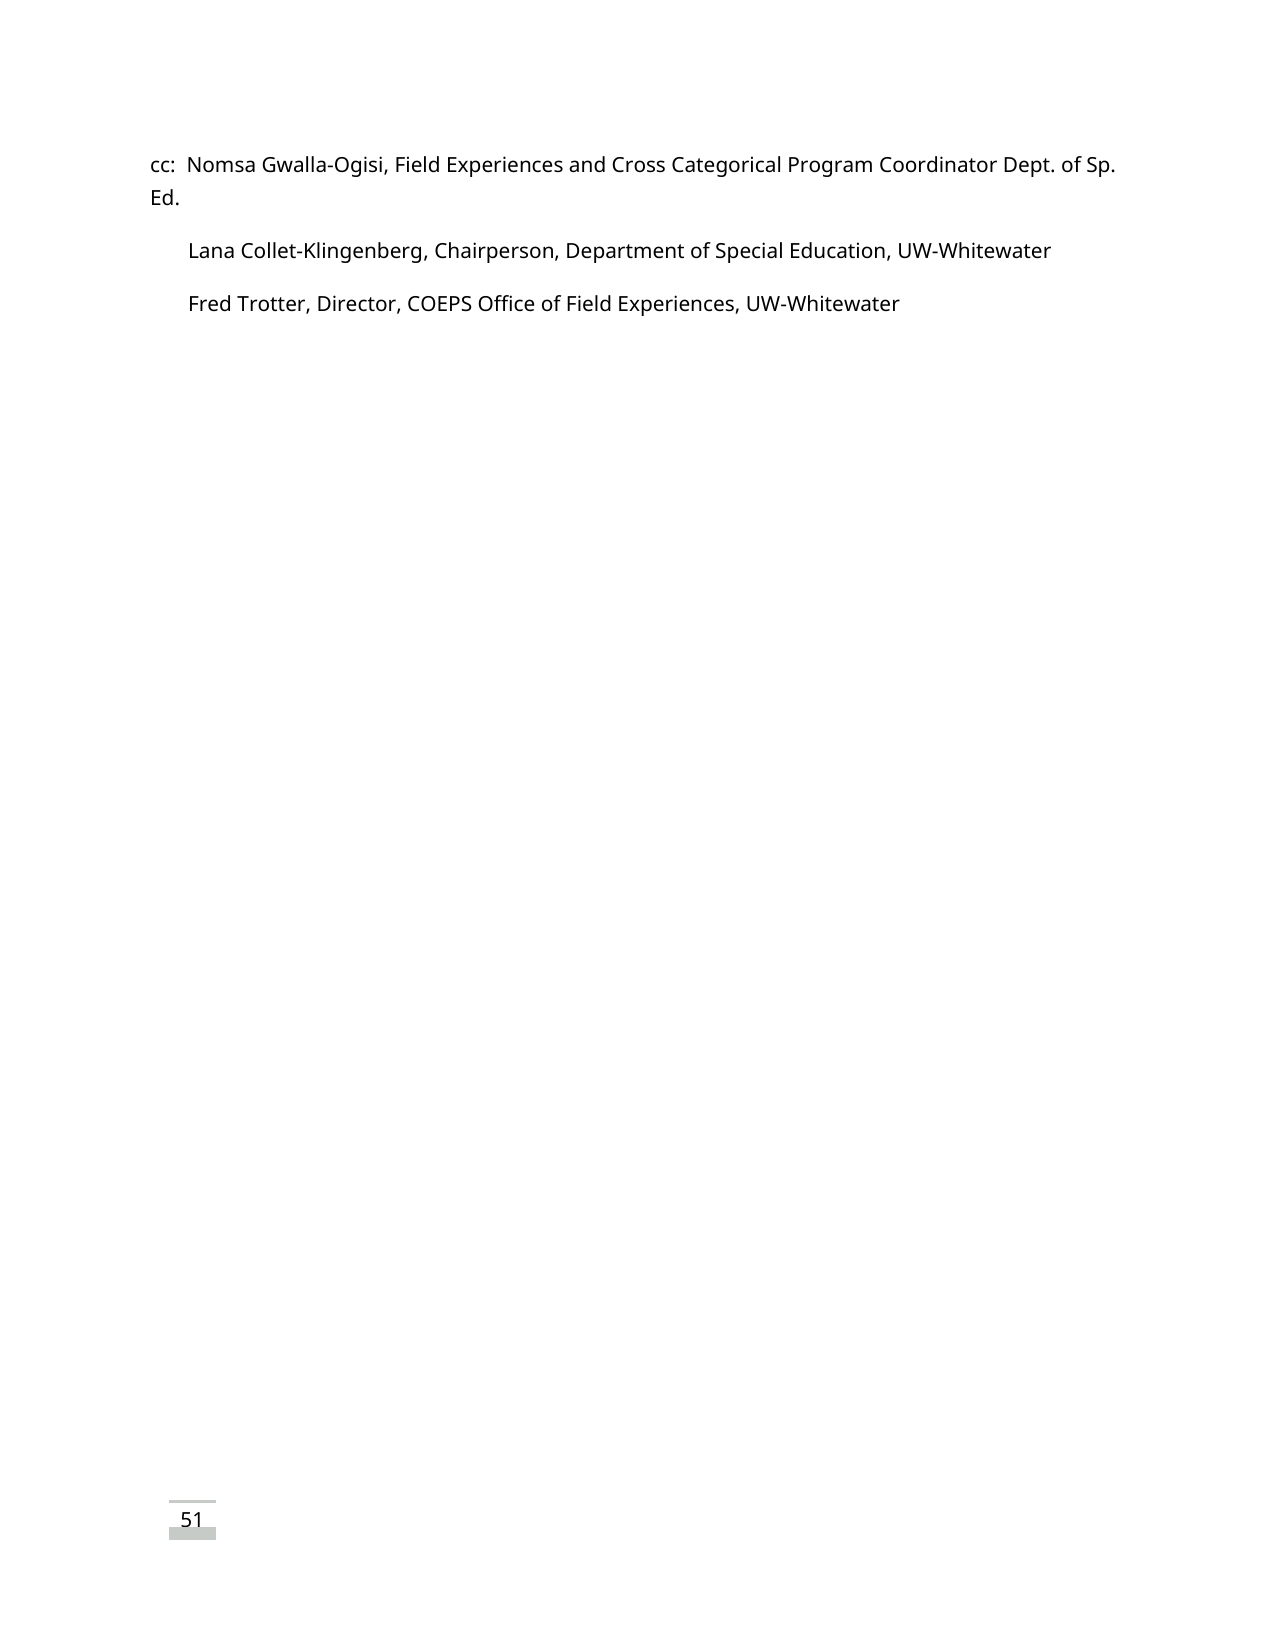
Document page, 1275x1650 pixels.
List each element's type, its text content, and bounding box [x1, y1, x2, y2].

text Lana Collet-Klingenberg, Chairperson, Department of Special Education, UW-Whitewater [150, 236, 1125, 264]
text Fred Trotter, Director, COEPS Office of Field Experiences, UW-Whitewater [150, 289, 1125, 318]
text cc: Nomsa Gwalla-Ogisi, Field Experiences and Cross Categorical Program Coordinator Dept. of Sp. Ed. [150, 150, 1125, 211]
